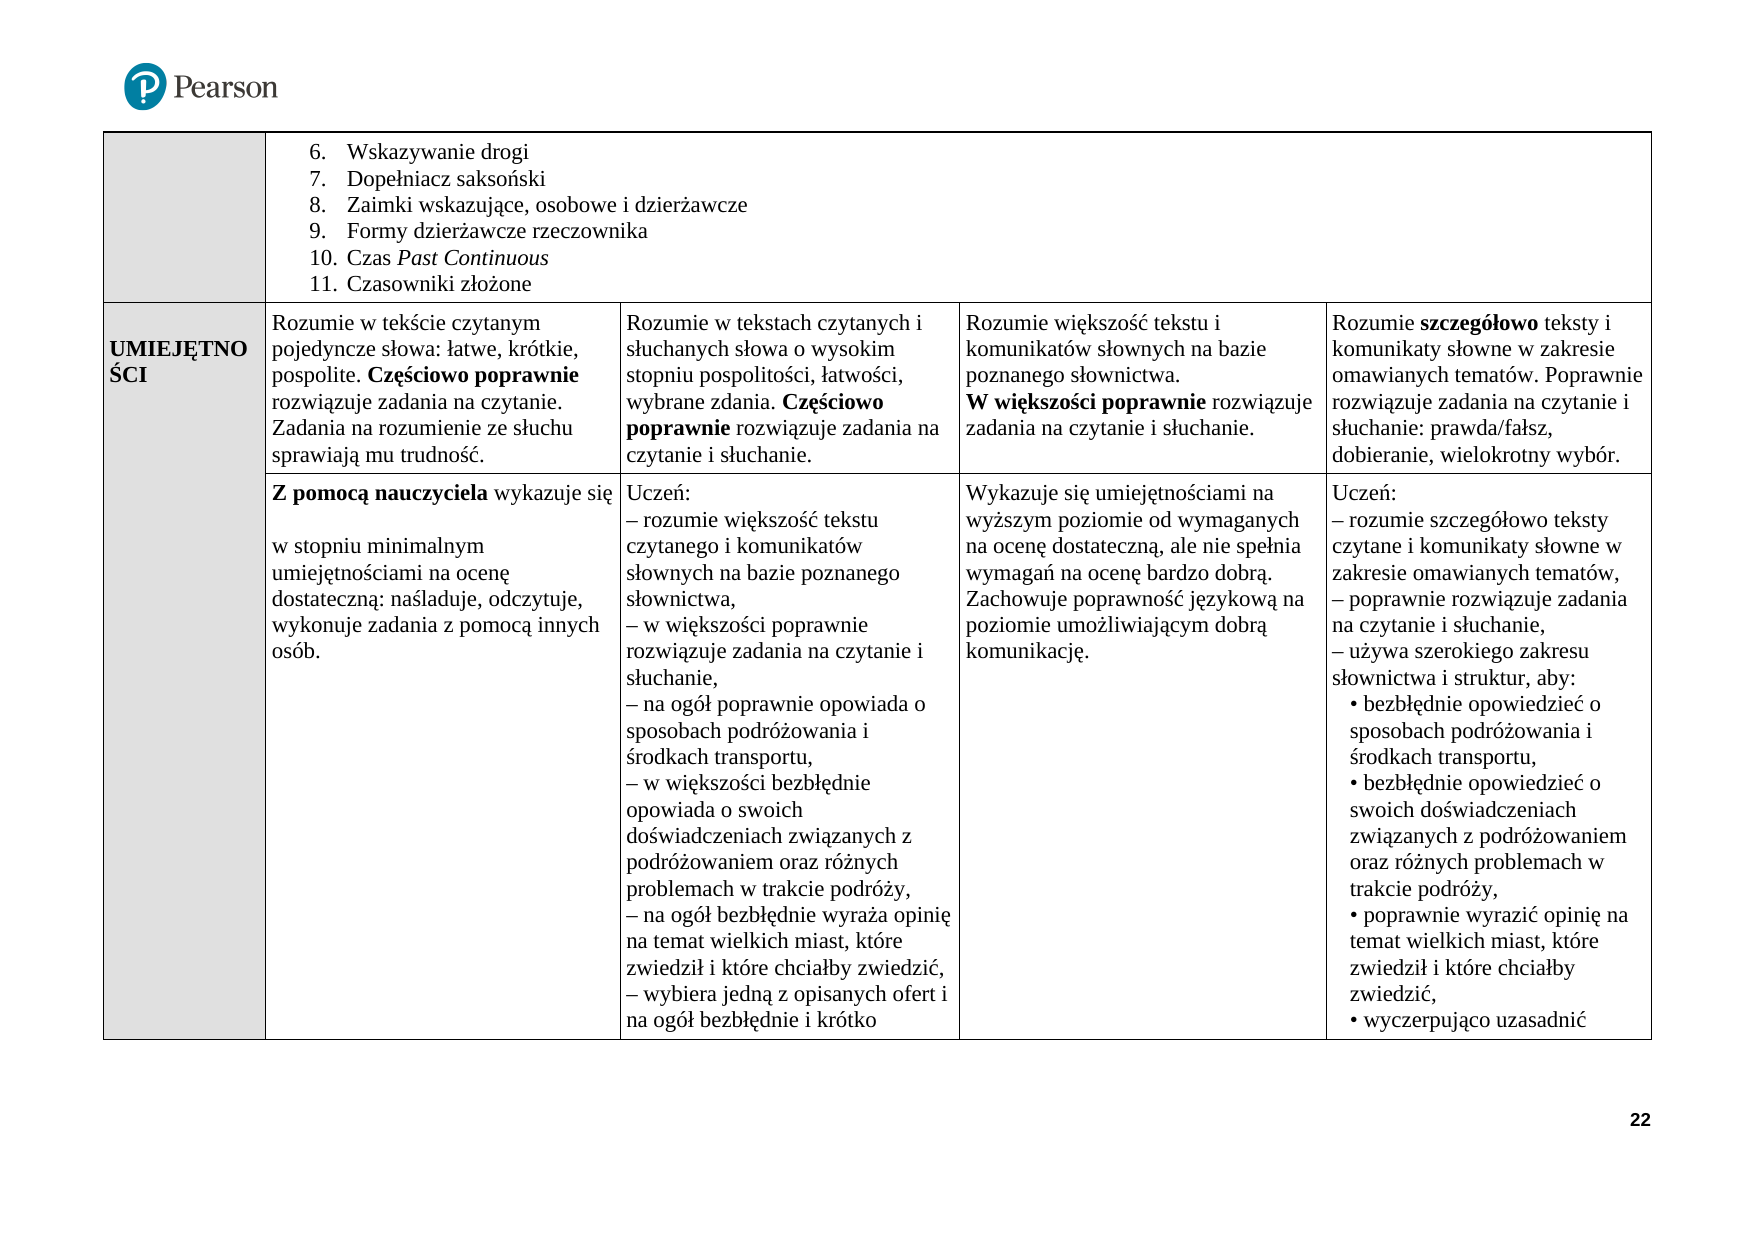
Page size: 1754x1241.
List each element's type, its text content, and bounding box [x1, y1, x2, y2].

table_cell Rozumie szczegółowo teksty i komunikaty słowne w zakresie omawianych tematów. Poprawnie rozwiązuje zadania na czytanie i słuchanie: prawda/fałsz, dobieranie, wielokrotny wybór. [1327, 303, 1651, 473]
table_cell Rozumie w tekście czytanym pojedyncze słowa: łatwe, krótkie, pospolite. Częściowo poprawnie rozwiązuje zadania na czytanie. Zadania na rozumienie ze słuchu sprawiają mu trudność. [266, 303, 620, 473]
table_cell Rozumie większość tekstu i komunikatów słownych na bazie poznanego słownictwa. W większości poprawnie rozwiązuje zadania na czytanie i słuchanie. [960, 303, 1326, 473]
picture [103, 41, 299, 131]
table_cell UMIEJĘTNOŚCI [104, 303, 265, 1039]
table_cell Rozumie w tekstach czytanych i słuchanych słowa o wysokim stopniu pospolitości, łatwości, wybrane zdania. Częściowo poprawnie rozwiązuje zadania na czytanie i słuchanie. [621, 303, 959, 473]
